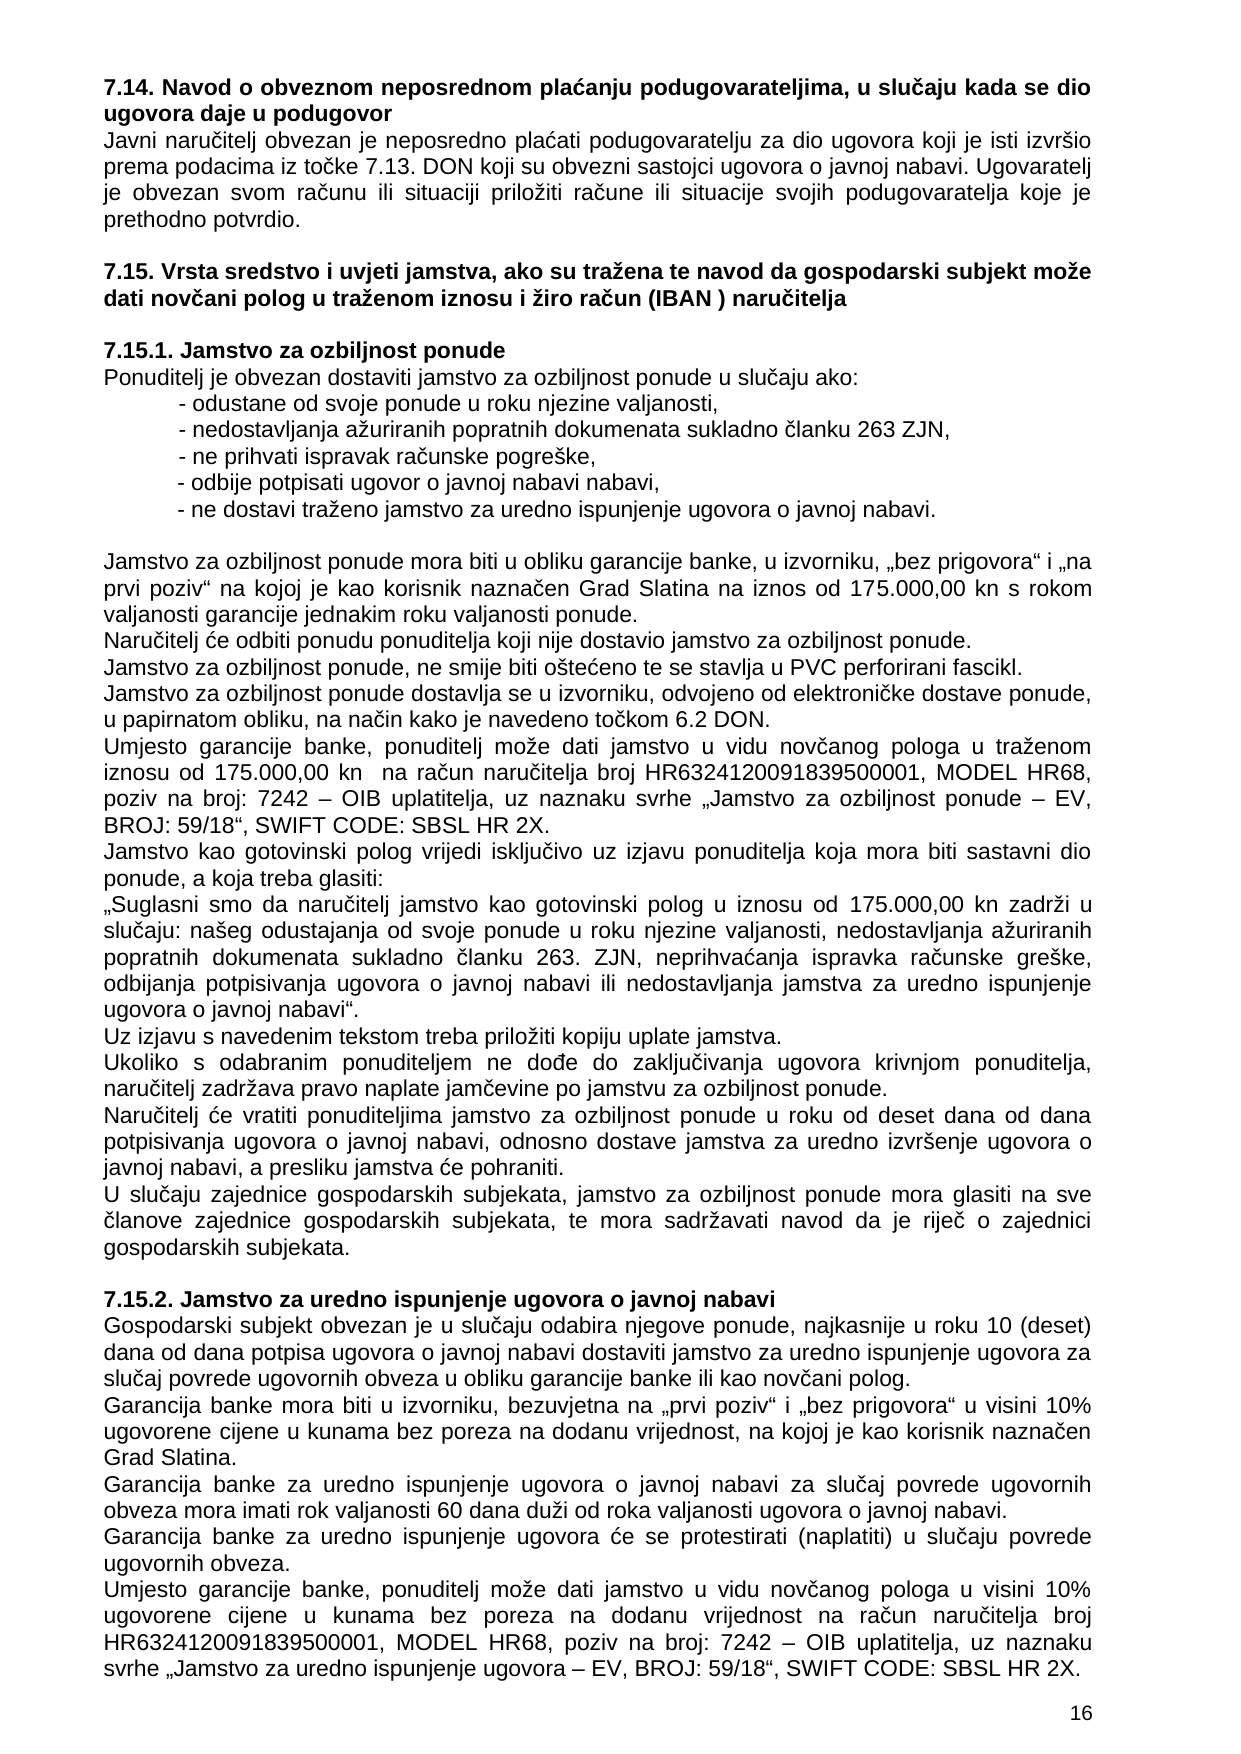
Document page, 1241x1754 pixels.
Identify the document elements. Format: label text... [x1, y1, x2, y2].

list - ne prihvati ispravak računske pogreške, [178, 443, 1092, 469]
text Jamstvo za ozbiljnost ponude mora biti u obliku garancije banke, u izvorniku, „bez prigovora“ i „na prvi poziv“ na kojoj je kao korisnik naznačen Grad Slatina na iznos od 175.000,00 kn s rokom valjanosti garancije jednakim roku valjanosti ponude. [103, 548, 1092, 627]
list - odustane od svoje ponude u roku njezine valjanosti, [178, 390, 1092, 416]
text Gospodarski subjekt obvezan je u slučaju odabira njegove ponude, najkasnije u roku 10 (deset) dana od dana potpisa ugovora o javnoj nabavi dostaviti jamstvo za uredno ispunjenje ugovora za slučaj povrede ugovornih obveza u obliku garancije banke ili kao novčani polog. [103, 1312, 1092, 1392]
list Umjesto garancije banke, ponuditelj može dati jamstvo u vidu novčanog pologa u visini 10% ugovorene cijene u kunama bez poreza na dodanu vrijednost na račun naručitelja broj HR6324120091839500001, MODEL HR68, poziv na broj: 7242 – OIB uplatitelja, uz naznaku svrhe „Jamstvo za uredno ispunjenje ugovora – EV, BROJ: 59/18“, SWIFT CODE: SBSL HR 2X. [103, 1576, 1092, 1681]
text Jamstvo za ozbiljnost ponude dostavlja se u izvorniku, odvojeno od elektroničke dostave ponude, u papirnatom obliku, na način kako je navedeno točkom 6.2 DON. [103, 680, 1092, 733]
list 7.15.2. Jamstvo za uredno ispunjenje ugovora o javnoj nabavi [103, 1286, 1092, 1312]
text Jamstvo za ozbiljnost ponude, ne smije biti oštećeno te se stavlja u PVC perforirani fascikl. [103, 654, 1092, 680]
list 7.15. Vrsta sredstvo i uvjeti jamstva, ako su tražena te navod da gospodarski subjekt može dati novčani polog u traženom iznosu i žiro račun (IBAN ) naručitelja [103, 258, 1092, 311]
list Garancija banke za uredno ispunjenje ugovora će se protestirati (naplatiti) u slučaju povrede ugovornih obveza. [103, 1523, 1092, 1576]
text Garancija banke za uredno ispunjenje ugovora o javnoj nabavi za slučaj povrede ugovornih obveza mora imati rok valjanosti 60 dana duži od roka valjanosti ugovora o javnoj nabavi. [103, 1471, 1092, 1523]
list - ne dostavi traženo jamstvo za uredno ispunjenje ugovora o javnoj nabavi. [177, 496, 1092, 522]
text Umjesto garancije banke, ponuditelj može dati jamstvo u vidu novčanog pologa u traženom iznosu od 175.000,00 kn na račun naručitelja broj HR6324120091839500001, MODEL HR68, poziv na broj: 7242 – OIB uplatitelja, uz naznaku svrhe „Jamstvo za ozbiljnost ponude – EV, BROJ: 59/18“, SWIFT CODE: SBSL HR 2X. [103, 733, 1092, 838]
text Ukoliko s odabranim ponuditeljem ne dođe do zaključivanja ugovora krivnjom ponuditelja, naručitelj zadržava pravo naplate jamčevine po jamstvu za ozbiljnost ponude. [103, 1049, 1092, 1102]
list - nedostavljanja ažuriranih popratnih dokumenata sukladno članku 263 ZJN, [178, 416, 1092, 443]
text „Suglasni smo da naručitelj jamstvo kao gotovinski polog u iznosu od 175.000,00 kn zadrži u slučaju: našeg odustajanja od svoje ponude u roku njezine valjanosti, nedostavljanja ažuriranih popratnih dokumenata sukladno članku 263. ZJN, neprihvaćanja ispravka računske greške, odbijanja potpisivanja ugovora o javnoj nabavi ili nedostavljanja jamstva za uredno ispunjenje ugovora o javnoj nabavi“. [103, 891, 1092, 1023]
list Javni naručitelj obvezan je neposredno plaćati podugovaratelju za dio ugovora koji je isti izvršio prema podacima iz točke 7.13. DON koji su obvezni sastojci ugovora o javnoj nabavi. Ugovaratelj je obvezan svom računu ili situaciji priložiti račune ili situacije svojih podugovaratelja koje je prethodno potvrdio. [103, 127, 1092, 232]
list - odbije potpisati ugovor o javnoj nabavi nabavi, [177, 469, 1092, 496]
text Jamstvo kao gotovinski polog vrijedi isključivo uz izjavu ponuditelja koja mora biti sastavni dio ponude, a koja treba glasiti: [103, 838, 1092, 891]
text Naručitelj će odbiti ponudu ponuditelja koji nije dostavio jamstvo za ozbiljnost ponude. [103, 627, 1092, 654]
text Uz izjavu s navedenim tekstom treba priložiti kopiju uplate jamstva. [103, 1023, 1092, 1049]
text Naručitelj će vratiti ponuditeljima jamstvo za ozbiljnost ponude u roku od deset dana od dana potpisivanja ugovora o javnoj nabavi, odnosno dostave jamstva za uredno izvršenje ugovora o javnoj nabavi, a presliku jamstva će pohraniti. [103, 1102, 1092, 1181]
list 7.14. Navod o obveznom neposrednom plaćanju podugovarateljima, u slučaju kada se dio ugovora daje u podugovor [103, 74, 1092, 127]
list 7.15.1. Jamstvo za ozbiljnost ponude [103, 337, 1092, 364]
list Ponuditelj je obvezan dostaviti jamstvo za ozbiljnost ponude u slučaju ako: [103, 364, 1092, 390]
text U slučaju zajednice gospodarskih subjekata, jamstvo za ozbiljnost ponude mora glasiti na sve članove zajednice gospodarskih subjekata, te mora sadržavati navod da je riječ o zajednici gospodarskih subjekata. [103, 1181, 1092, 1260]
